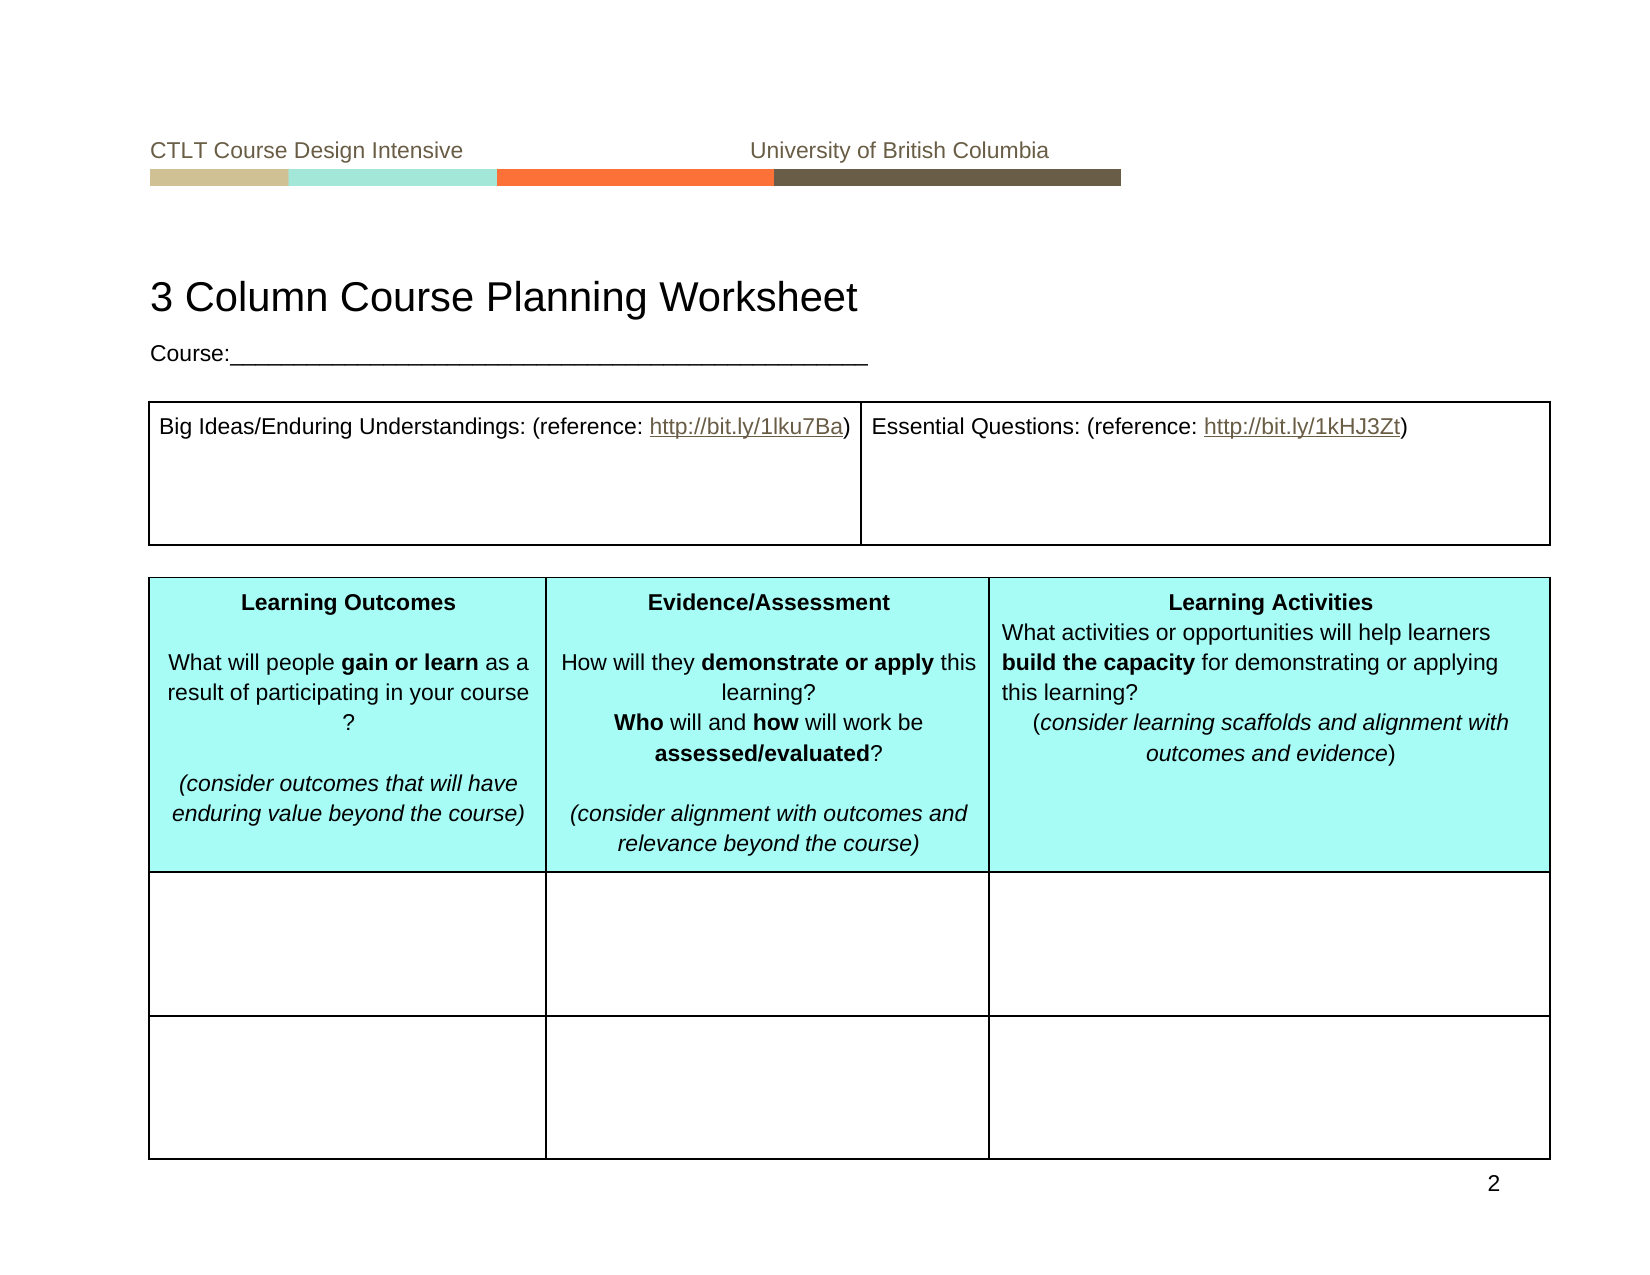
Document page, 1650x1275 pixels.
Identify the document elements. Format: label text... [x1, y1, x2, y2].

table_cell [990, 1017, 1549, 1158]
text Course:__________________________________________________ [150, 340, 1500, 366]
table_cell [150, 873, 545, 1014]
table_header Learning Outcomes What will people gain or learn as a result of participating in your course ? (consider outcomes that will have enduring value beyond the course) [150, 578, 545, 871]
text 3 Column Course Planning Worksheet [150, 272, 1500, 320]
table_cell [990, 873, 1549, 1014]
table_cell [547, 1017, 988, 1158]
table_header Big Ideas/Enduring Understandings: (reference: http://bit.ly/1lku7Ba) [150, 403, 860, 544]
picture [150, 169, 1121, 186]
table_header Evidence/Assessment How will they demonstrate or apply this learning? Who will and how will work be assessed/evaluated? (consider alignment with outcomes and relevance beyond the course) [547, 578, 988, 871]
table_header Learning Activities What activities or opportunities will help learners build the capacity for demonstrating or applying this learning? (consider learning scaffolds and alignment with outcomes and evidence) [990, 578, 1549, 871]
table_cell [150, 1017, 545, 1158]
table_header Essential Questions: (reference: http://bit.ly/1kHJ3Zt) [862, 403, 1549, 544]
table_cell [547, 873, 988, 1014]
